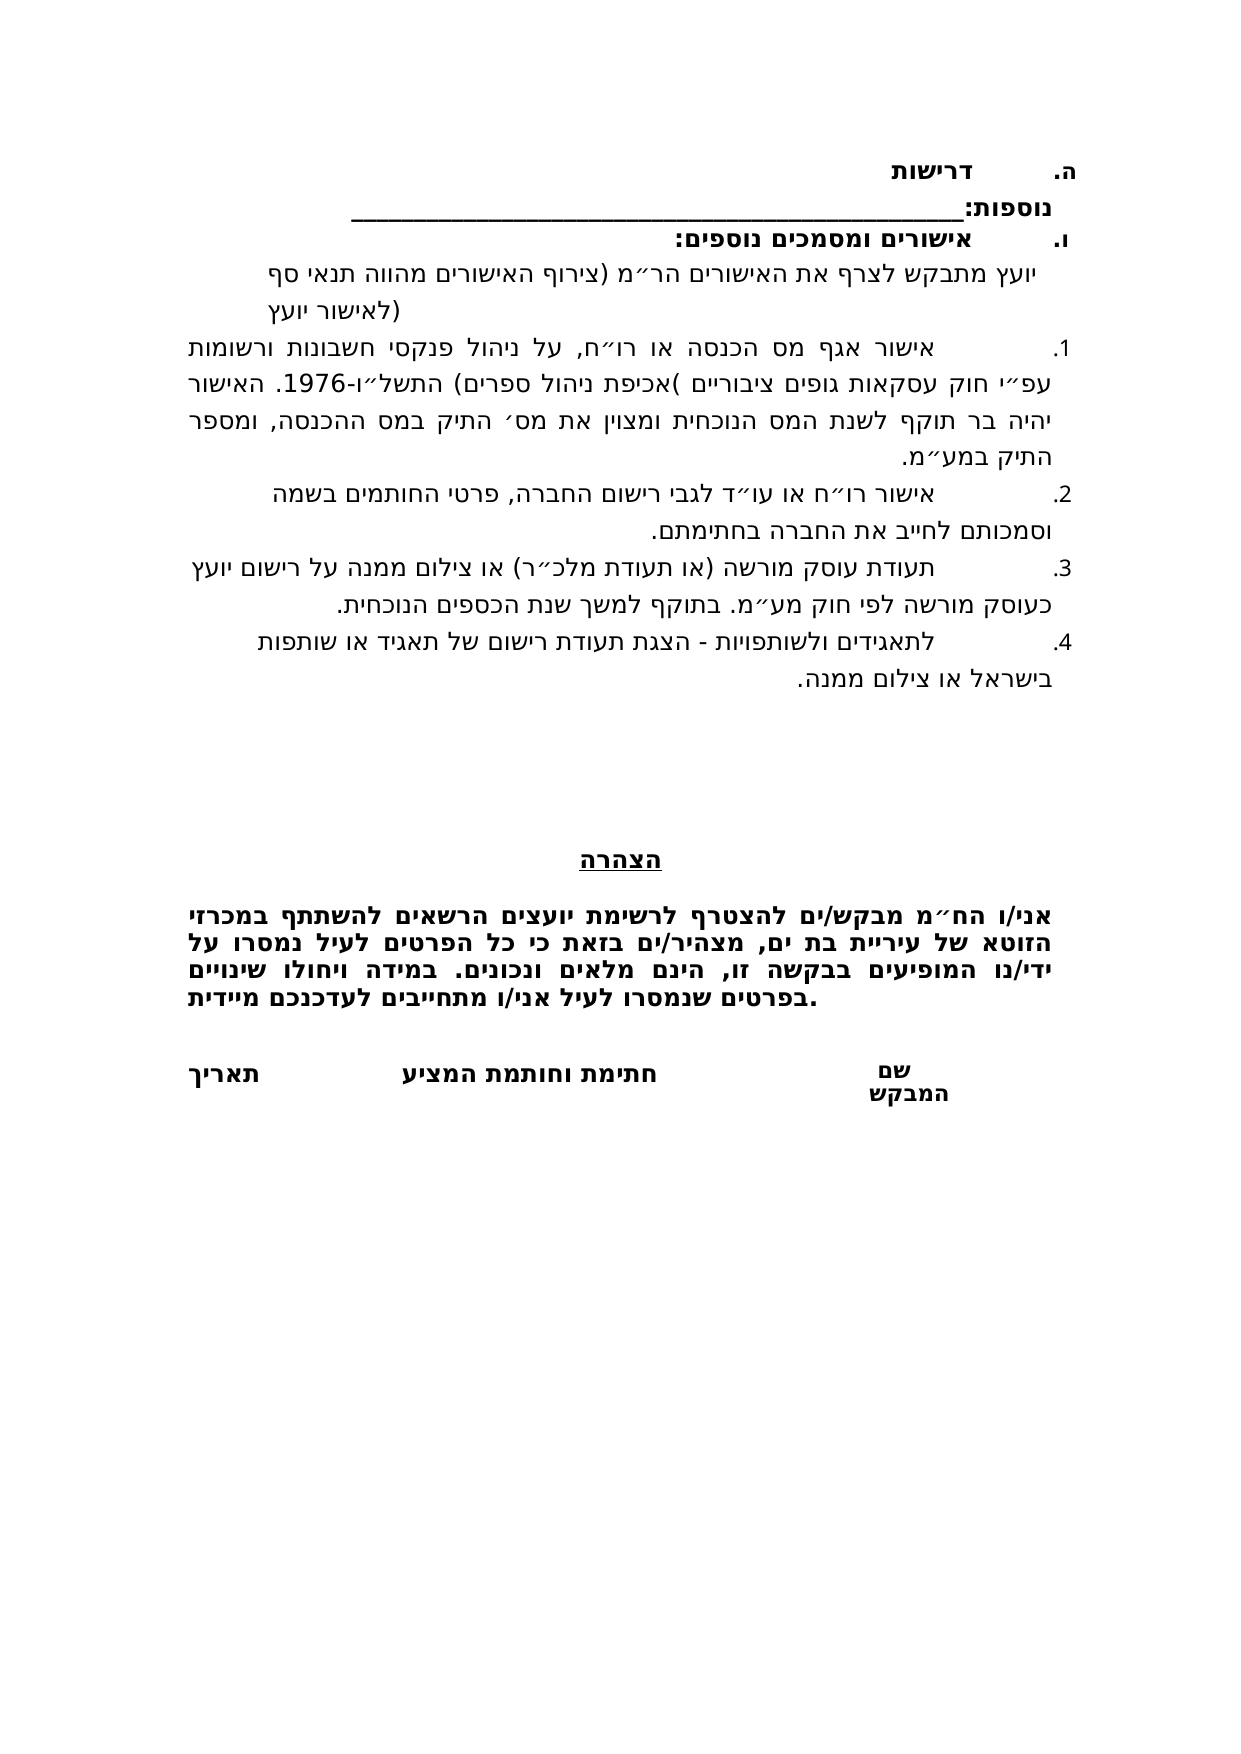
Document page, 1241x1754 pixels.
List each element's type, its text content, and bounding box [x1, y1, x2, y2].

text הצהרה [187, 846, 1053, 873]
list אישור רו״ח או עו״ד לגבי רישום החברה, פרטי החותמים בשמה וסמכותם לחייב את החברה בחתימתם. [187, 473, 1053, 547]
list דרישות נוספות:_________________________________________________ [187, 150, 1053, 224]
text יועץ מתבקש לצרף את האישורים הר״מ (צירוף האישורים מהווה תנאי סף [267, 253, 1053, 290]
list אישורים ומסמכים נוספים: [187, 224, 1053, 253]
text לאישור יועץ) [267, 290, 1053, 327]
list תעודת עוסק מורשה (או תעודת מלכ״ר) או צילום ממנה על רישום יועץ כעוסק מורשה לפי חוק מע״מ. בתוקף למשך שנת הכספים הנוכחית. [187, 547, 1053, 621]
text אני/ו הח״מ מבקש/ים להצטרף לרשימת יועצים הרשאים להשתתף במכרזי הזוטא של עיריית בת ים, מצהיר/ים בזאת כי כל הפרטים לעיל נמסרו על ידי/נו המופיעים בבקשה זו, הינם מלאים ונכונים. במידה ויחולו שינויים בפרטים שנמסרו לעיל אני/ו מתחייבים לעדכנכם מיידית. [187, 903, 1053, 1011]
text תאריך חתימת וחותמת המציע [187, 1064, 1053, 1087]
list לתאגידים ולשותפויות - הצגת תעודת רישום של תאגיד או שותפות בישראל או צילום ממנה. [187, 621, 1053, 695]
list אישור אגף מס הכנסה או רו״ח, על ניהול פנקסי חשבונות ורשומות עפ״י חוק עסקאות גופים ציבוריים )אכיפת ניהול ספרים) התשל״ו-1976. האישור יהיה בר תוקף לשנת המס הנוכחית ומצוין את מס׳ התיק במס ההכנסה, ומספר התיק במע״מ. [187, 327, 1053, 473]
